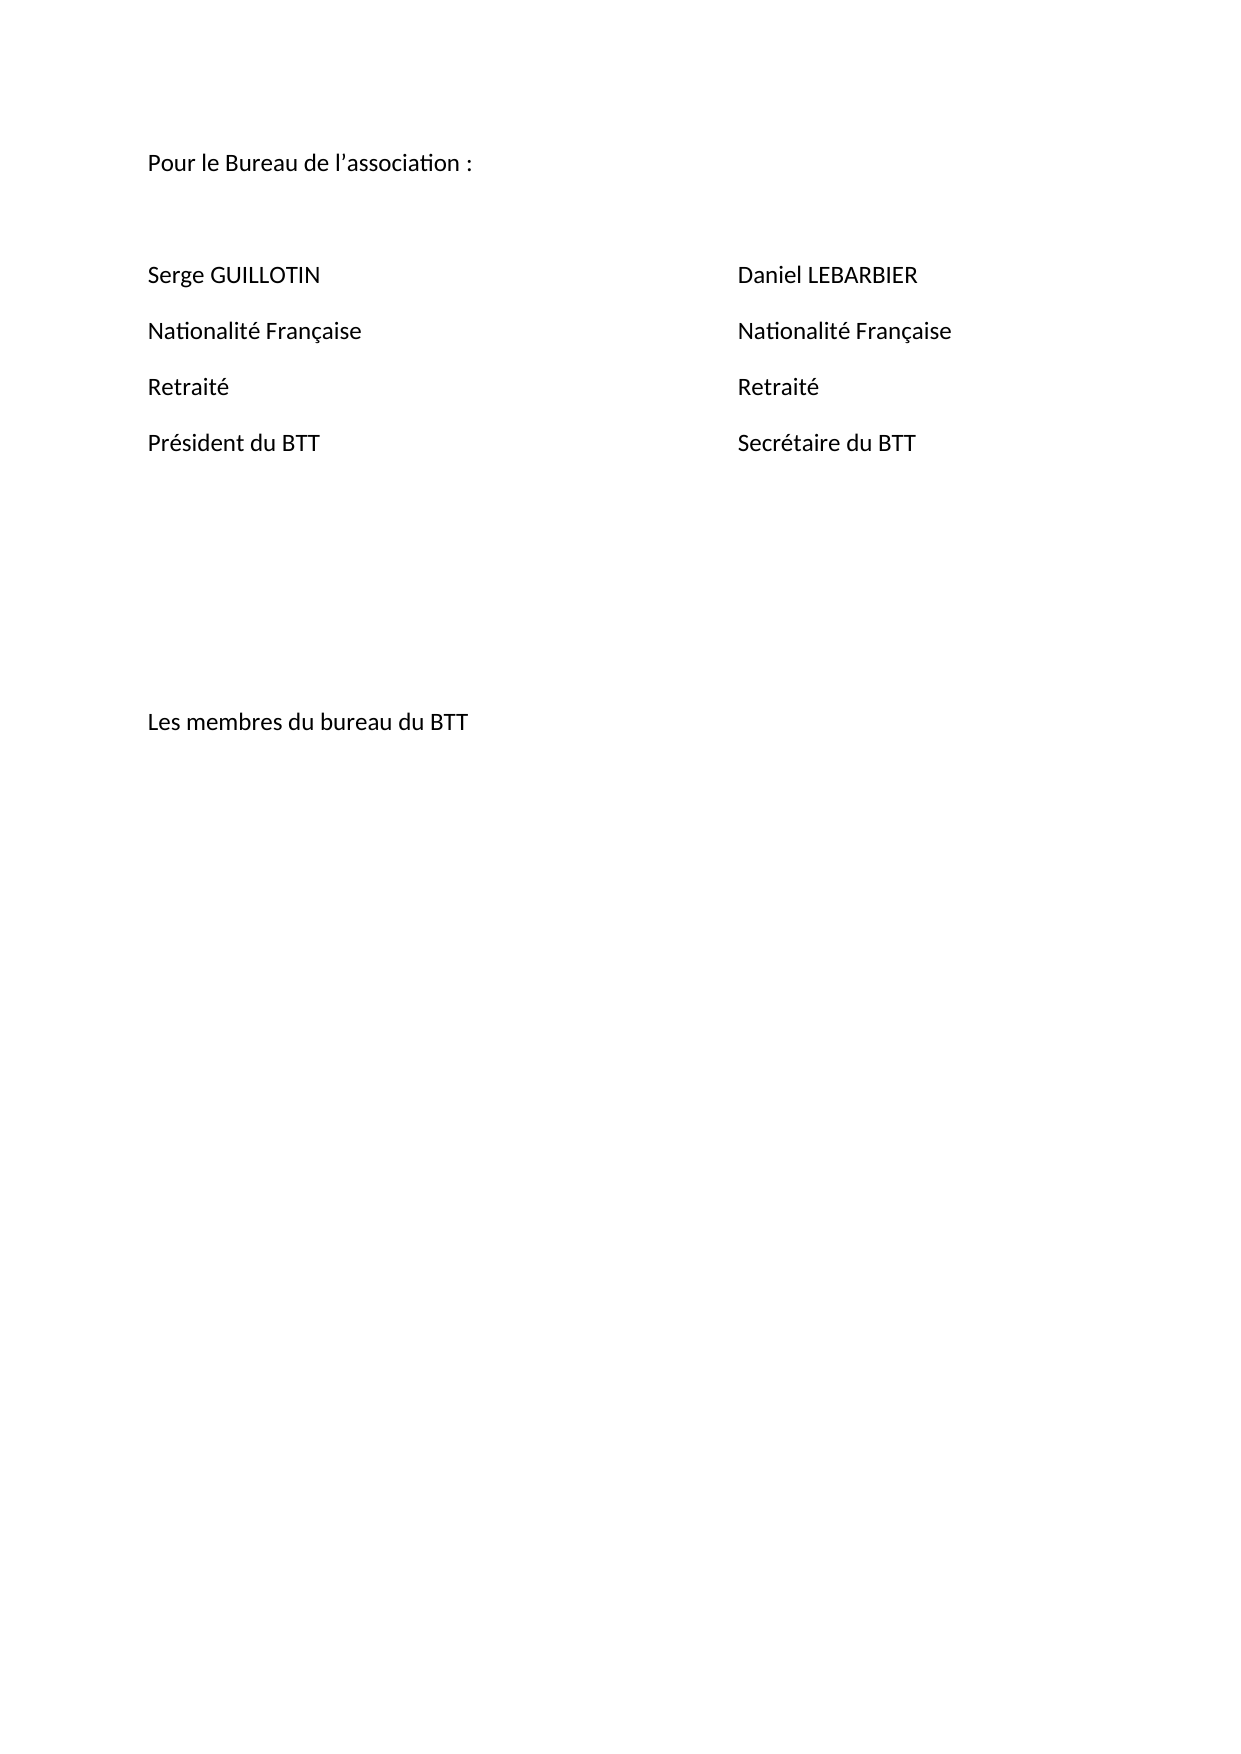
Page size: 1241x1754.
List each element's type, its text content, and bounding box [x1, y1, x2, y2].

text Serge GUILLOTIN Daniel LEBARBIER [148, 259, 1093, 290]
text Pour le Bureau de l’association : [148, 148, 1093, 178]
text Nationalité Française Nationalité Française [148, 315, 1093, 346]
text Président du BTT Secrétaire du BTT [148, 427, 1093, 457]
text Retraité Retraité [148, 371, 1093, 401]
text Les membres du bureau du BTT [148, 706, 1093, 736]
